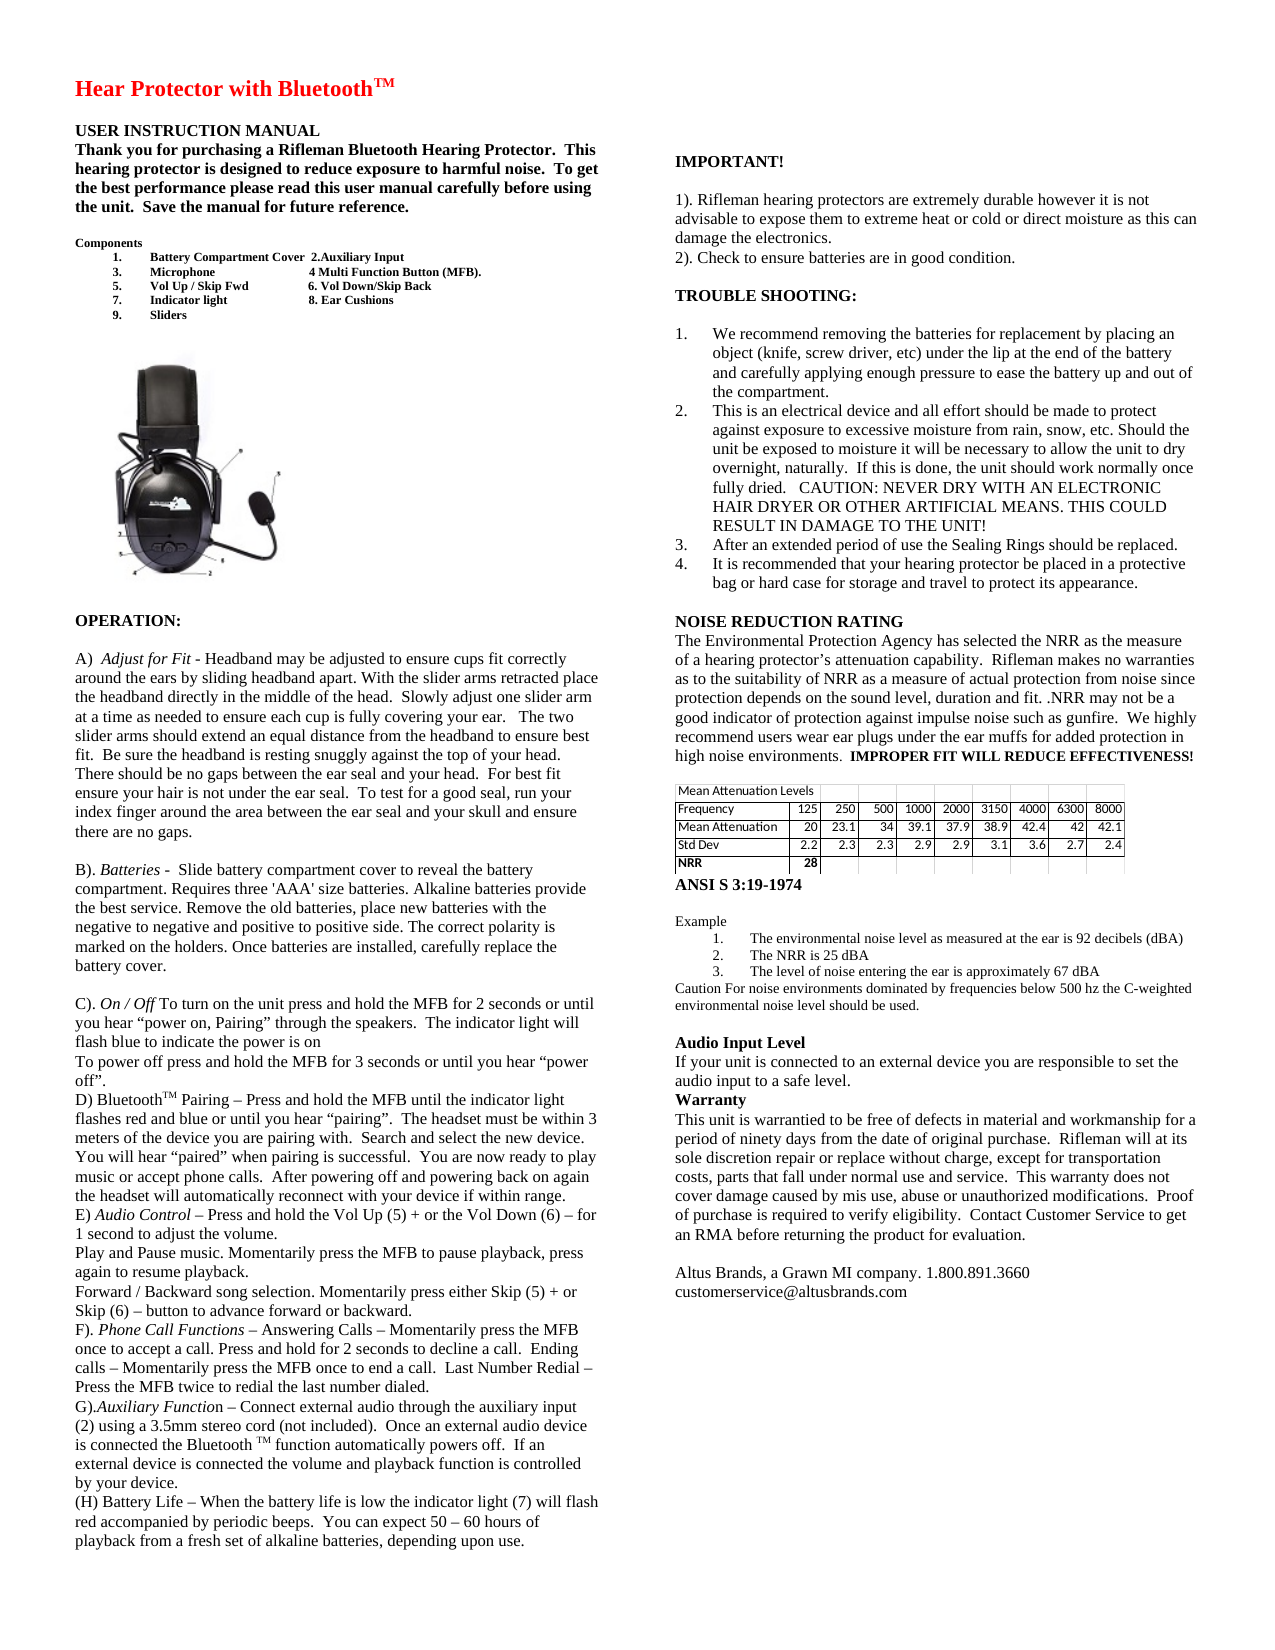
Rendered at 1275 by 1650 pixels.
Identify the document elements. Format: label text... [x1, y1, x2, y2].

text C). On / Off To turn on the unit press and hold the MFB for 2 seconds or until you hear “power on, Pairing” through the speakers. The indicator light will flash blue to indicate the power is on [75, 994, 600, 1051]
text (H) Battery Life – When the battery life is low the indicator light (7) will flash red accompanied by periodic beeps. You can expect 50 – 60 hours of playback from a fresh set of alkaline batteries, depending upon use. [75, 1492, 600, 1550]
list This is an electrical device and all effort should be made to protect against exposure to excessive moisture from rain, snow, etc. Should the unit be exposed to moisture it will be necessary to allow the unit to dry overnight, naturally. If this is done, the unit should work normally once fully dried. CAUTION: NEVER DRY WITH AN ELECTRONIC HAIR DRYER OR OTHER ARTIFICIAL MEANS. THIS COULD RESULT IN DAMAGE TO THE UNIT! [675, 401, 1200, 535]
text Components [75, 236, 600, 250]
text ANSI S 3:19-1974 [675, 874, 1200, 894]
text NOISE REDUCTION RATING [675, 612, 1200, 631]
text B). Batteries - Slide battery compartment cover to reveal the battery compartment. Requires three 'AAA' size batteries. Alkaline batteries provide the best service. Remove the old batteries, place new batteries with the negative to negative and positive to positive side. The correct polarity is marked on the holders. Once batteries are installed, carefully replace the battery cover. [75, 860, 600, 975]
text A) Adjust for Fit - Headband may be adjusted to ensure cups fit correctly around the ears by sliding headband apart. With the slider arms retracted place the headband directly in the middle of the head. Slowly adjust one slider arm at a time as needed to ensure each cup is fully covering your ear. The two slider arms should extend an equal distance from the headband to ensure best fit. Be sure the headband is resting snuggly against the top of your head. There should be no gaps between the ear seal and your head. For best fit ensure your hair is not under the ear seal. To test for a good seal, run your index finger around the area between the ear seal and your skull and ensure there are no gaps. [75, 649, 600, 841]
list We recommend removing the batteries for replacement by placing an object (knife, screw driver, etc) under the lip at the end of the battery and carefully applying enough pressure to ease the battery up and out of the compartment. [675, 324, 1200, 401]
text To power off press and hold the MFB for 3 seconds or until you hear “power off”. [75, 1051, 600, 1090]
text Hear Protector with BluetoothTM [75, 75, 600, 101]
text D) BluetoothTM Pairing – Press and hold the MFB until the indicator light flashes red and blue or until you hear “pairing”. The headset must be within 3 meters of the device you are pairing with. Search and select the new device. You will hear “paired” when pairing is successful. You are now ready to play music or accept phone calls. After powering off and powering back on again the headset will automatically reconnect with your device if within range. [75, 1090, 600, 1205]
list It is recommended that your hearing protector be placed in a protective bag or hard case for storage and travel to protect its appearance. [675, 554, 1200, 592]
list After an extended period of use the Sealing Rings should be replaced. [675, 535, 1200, 554]
list Vol Up / Skip Fwd 6. Vol Down/Skip Back [112, 279, 600, 293]
text Play and Pause music. Momentarily press the MFB to pause playback, press again to resume playback. [75, 1243, 600, 1281]
text Thank you for purchasing a Rifleman Bluetooth Hearing Protector. This hearing protector is designed to reduce exposure to harmful noise. To get the best performance please read this user manual carefully before using the unit. Save the manual for future reference. [75, 140, 600, 216]
text Forward / Backward song selection. Momentarily press either Skip (5) + or Skip (6) – button to advance forward or backward. [75, 1281, 600, 1320]
list Sliders [112, 307, 600, 322]
text The Environmental Protection Agency has selected the NRR as the measure of a hearing protector’s attenuation capability. Rifleman makes no warranties as to the suitability of NRR as a measure of actual protection from noise since protection depends on the sound level, duration and fit. .NRR may not be a good indicator of protection against impulse noise such as gunfire. We highly recommend users wear ear plugs under the ear muffs for added protection in high noise environments. IMPROPER FIT WILL REDUCE EFFECTIVENESS! [675, 631, 1200, 765]
text This unit is warrantied to be free of defects in material and workmanship for a period of ninety days from the date of original purchase. Rifleman will at its sole discretion repair or replace without charge, except for transportation costs, parts that fall under normal use and service. This warranty does not cover damage caused by mis use, abuse or unauthorized modifications. Proof of purchase is required to verify eligibility. Contact Customer Service to get an RMA before returning the product for evaluation. [675, 1109, 1200, 1243]
list Battery Compartment Cover 2.Auxiliary Input [112, 250, 600, 264]
text E) Audio Control – Press and hold the Vol Up (5) + or the Vol Down (6) – for 1 second to adjust the volume. [75, 1205, 600, 1243]
list The NRR is 25 dBA [712, 946, 1200, 963]
text 2). Check to ensure batteries are in good condition. [675, 247, 1200, 267]
text USER INSTRUCTION MANUAL [75, 121, 600, 140]
list The level of noise entering the ear is approximately 67 dBA [712, 963, 1200, 980]
text Audio Input Level [675, 1033, 1200, 1052]
text TROUBLE SHOOTING: [675, 286, 1200, 305]
text F). Phone Call Functions – Answering Calls – Momentarily press the MFB once to accept a call. Press and hold for 2 seconds to decline a call. Ending calls – Momentarily press the MFB once to end a call. Last Number Redial – Press the MFB twice to redial the last number dialed. [75, 1320, 600, 1396]
text If your unit is connected to an external device you are responsible to set the audio input to a safe level. [675, 1052, 1200, 1090]
text IMPORTANT! [675, 152, 1200, 171]
text Altus Brands, a Grawn MI company. 1.800.891.3660 customerservice@altusbrands.com [675, 1263, 1200, 1301]
text G).Auxiliary Function – Connect external audio through the auxiliary input (2) using a 3.5mm stereo cord (not included). Once an external audio device is connected the Bluetooth TM function automatically powers off. If an external device is connected the volume and playback function is controlled by your device. [75, 1396, 600, 1492]
text Caution For noise environments dominated by frequencies below 500 hz the C-weighted environmental noise level should be used. [675, 980, 1200, 1013]
list Indicator light 8. Ear Cushions [112, 293, 600, 307]
picture [75, 321, 303, 611]
text Example [675, 913, 1200, 929]
text OPERATION: [75, 611, 600, 630]
text Warranty [675, 1090, 1200, 1109]
list Microphone 4 Multi Function Button (MFB). [112, 264, 600, 279]
list The environmental noise level as measured at the ear is 92 decibels (dBA) [712, 929, 1200, 946]
text 1). Rifleman hearing protectors are extremely durable however it is not advisable to expose them to extreme heat or cold or direct moisture as this can damage the electronics. [675, 190, 1200, 247]
